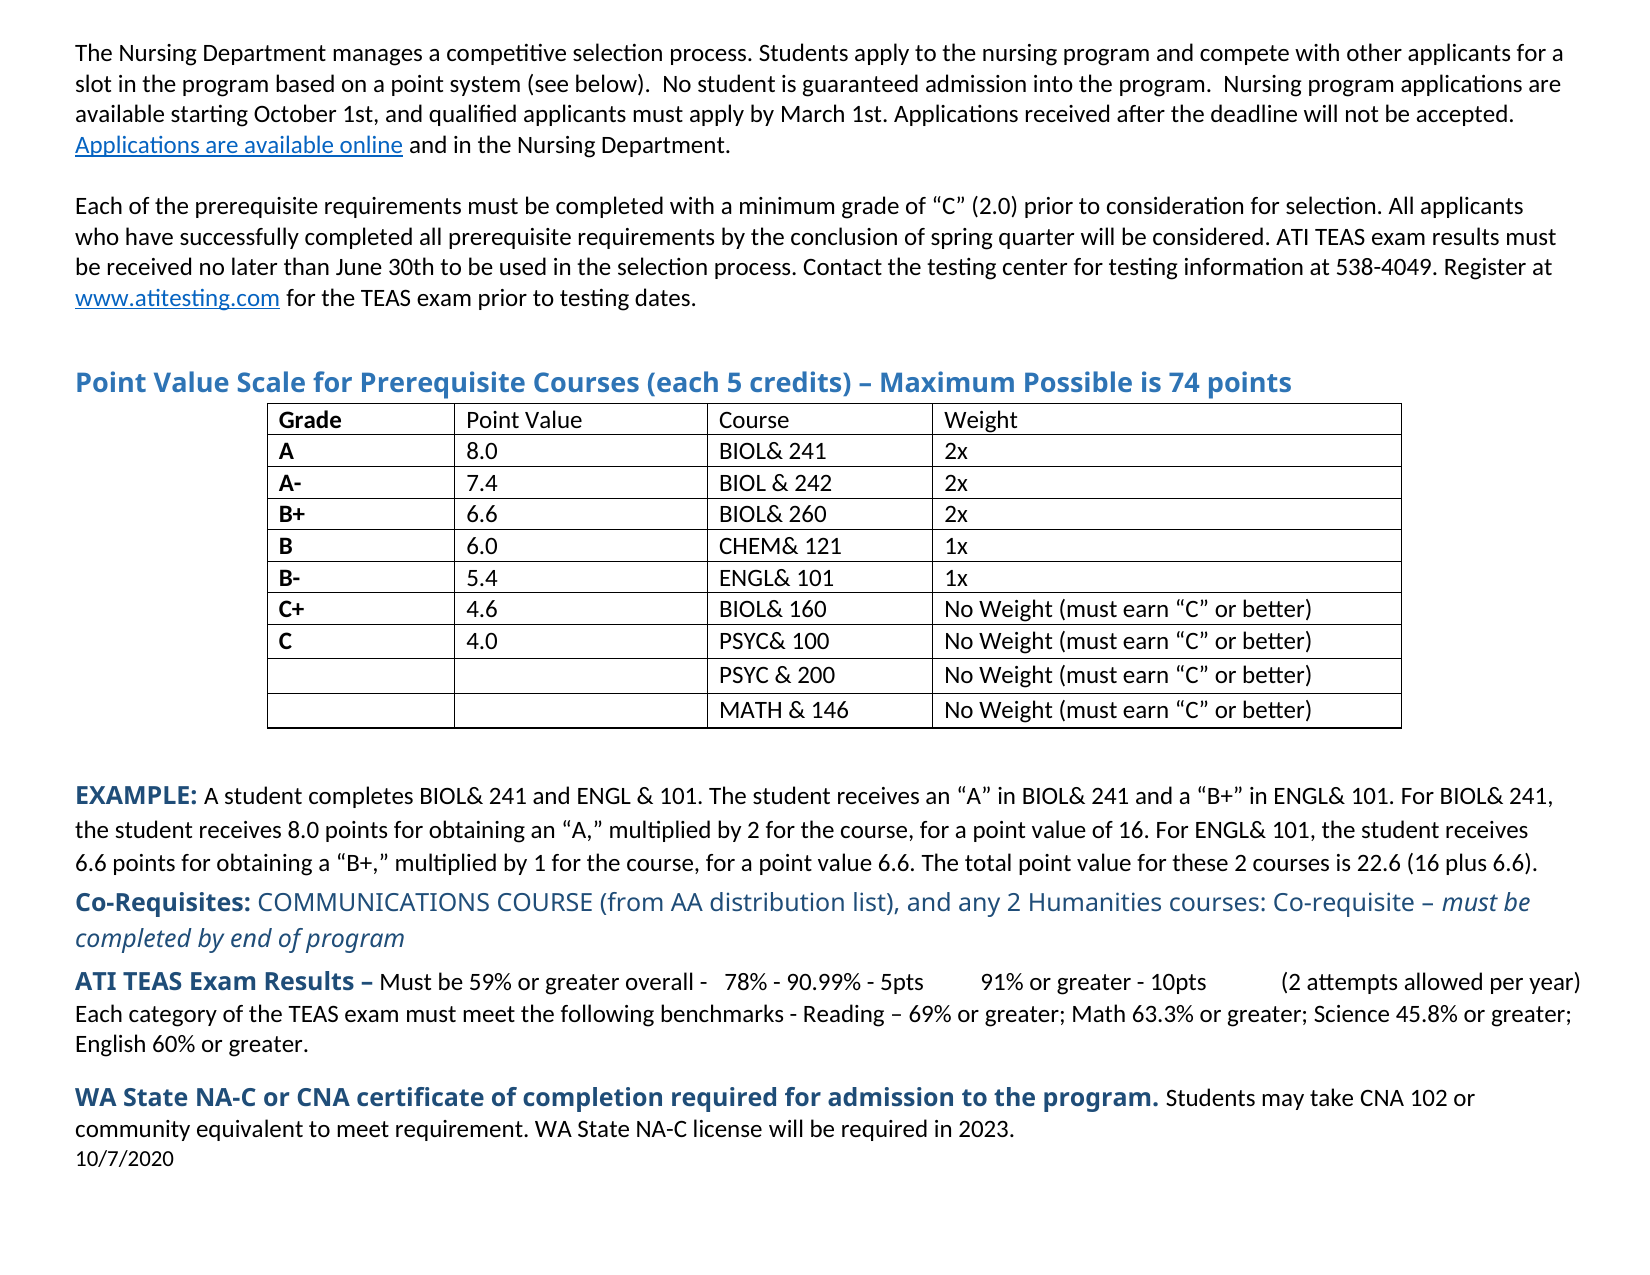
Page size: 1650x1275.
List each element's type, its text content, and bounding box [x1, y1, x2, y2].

table_cell 2x [933, 499, 1401, 529]
table_cell 6.6 [455, 499, 707, 529]
table_cell No Weight (must earn “C” or better) [933, 625, 1401, 658]
table_cell No Weight (must earn “C” or better) [933, 593, 1401, 624]
table_cell CHEM& 121 [708, 530, 932, 561]
table_cell ENGL& 101 [708, 562, 932, 592]
text ATI TEAS Exam Results – Must be 59% or greater overall - 78% - 90.99% - 5pts 91% or greater - 10pts (2 attempts allowed per year) [75, 964, 1594, 998]
text Each category of the TEAS exam must meet the following benchmarks - Reading – 69% or greater; Math 63.3% or greater; Science 45.8% or greater; English 60% or greater. [75, 998, 1594, 1059]
text 10/7/2020 [75, 1144, 1594, 1172]
table_cell B+ [268, 499, 454, 529]
table_cell 7.4 [455, 467, 707, 497]
table_cell A [268, 435, 454, 466]
table_cell BIOL& 160 [708, 593, 932, 624]
table_header Course [708, 404, 932, 434]
table_cell PSYC& 100 [708, 625, 932, 658]
table_header Point Value [455, 404, 707, 434]
table_cell [268, 659, 454, 693]
table_cell [455, 659, 707, 693]
text Each of the prerequisite requirements must be completed with a minimum grade of “C” (2.0) prior to consideration for selection. All applicants who have successfully completed all prerequisite requirements by the conclusion of spring quarter will be considered. ATI TEAS exam results must be received no later than June 30th to be used in the selection process. Contact the testing center for testing information at 538-4049. Register at www.atitesting.com for the TEAS exam prior to testing dates. [75, 190, 1566, 312]
table_header Weight [933, 404, 1401, 434]
table_cell No Weight (must earn “C” or better) [933, 694, 1401, 727]
table_cell A- [268, 467, 454, 497]
table_cell BIOL & 242 [708, 467, 932, 497]
table_cell 1x [933, 562, 1401, 592]
table_cell MATH & 146 [708, 694, 932, 727]
table_cell [268, 694, 454, 727]
text EXAMPLE: A student completes BIOL& 241 and ENGL & 101. The student receives an “A” in BIOL& 241 and a “B+” in ENGL& 101. For BIOL& 241, the student receives 8.0 points for obtaining an “A,” multiplied by 2 for the course, for a point value of 16. For ENGL& 101, the student receives 6.6 points for obtaining a “B+,” multiplied by 1 for the course, for a point value 6.6. The total point value for these 2 courses is 22.6 (16 plus 6.6). [75, 778, 1566, 878]
table_cell [455, 694, 707, 727]
text The Nursing Department manages a competitive selection process. Students apply to the nursing program and compete with other applicants for a slot in the program based on a point system (see below). No student is guaranteed admission into the program. Nursing program applications are available starting October 1st, and qualified applicants must apply by March 1st. Applications received after the deadline will not be accepted. Applications are available online and in the Nursing Department. [75, 37, 1594, 159]
table_cell 2x [933, 435, 1401, 466]
table_cell 2x [933, 467, 1401, 497]
table_cell C [268, 625, 454, 658]
table_cell B [268, 530, 454, 561]
table_header Grade [268, 404, 454, 434]
text Co-Requisites: COMMUNICATIONS COURSE (from AA distribution list), and any 2 Humanities courses: Co-requisite – must be completed by end of program [75, 884, 1594, 955]
table_cell No Weight (must earn “C” or better) [933, 659, 1401, 693]
table_cell PSYC & 200 [708, 659, 932, 693]
table_cell 6.0 [455, 530, 707, 561]
table_cell BIOL& 241 [708, 435, 932, 466]
table_cell 8.0 [455, 435, 707, 466]
table_cell 4.0 [455, 625, 707, 658]
table_cell 5.4 [455, 562, 707, 592]
table_cell C+ [268, 593, 454, 624]
table_cell 1x [933, 530, 1401, 561]
table_cell BIOL& 260 [708, 499, 932, 529]
table_cell 4.6 [455, 593, 707, 624]
table_cell B- [268, 562, 454, 592]
text WA State NA-C or CNA certificate of completion required for admission to the program. Students may take CNA 102 or community equivalent to meet requirement. WA State NA-C license will be required in 2023. [75, 1079, 1594, 1144]
text Point Value Scale for Prerequisite Courses (each 5 credits) – Maximum Possible is 74 points [75, 363, 1594, 400]
